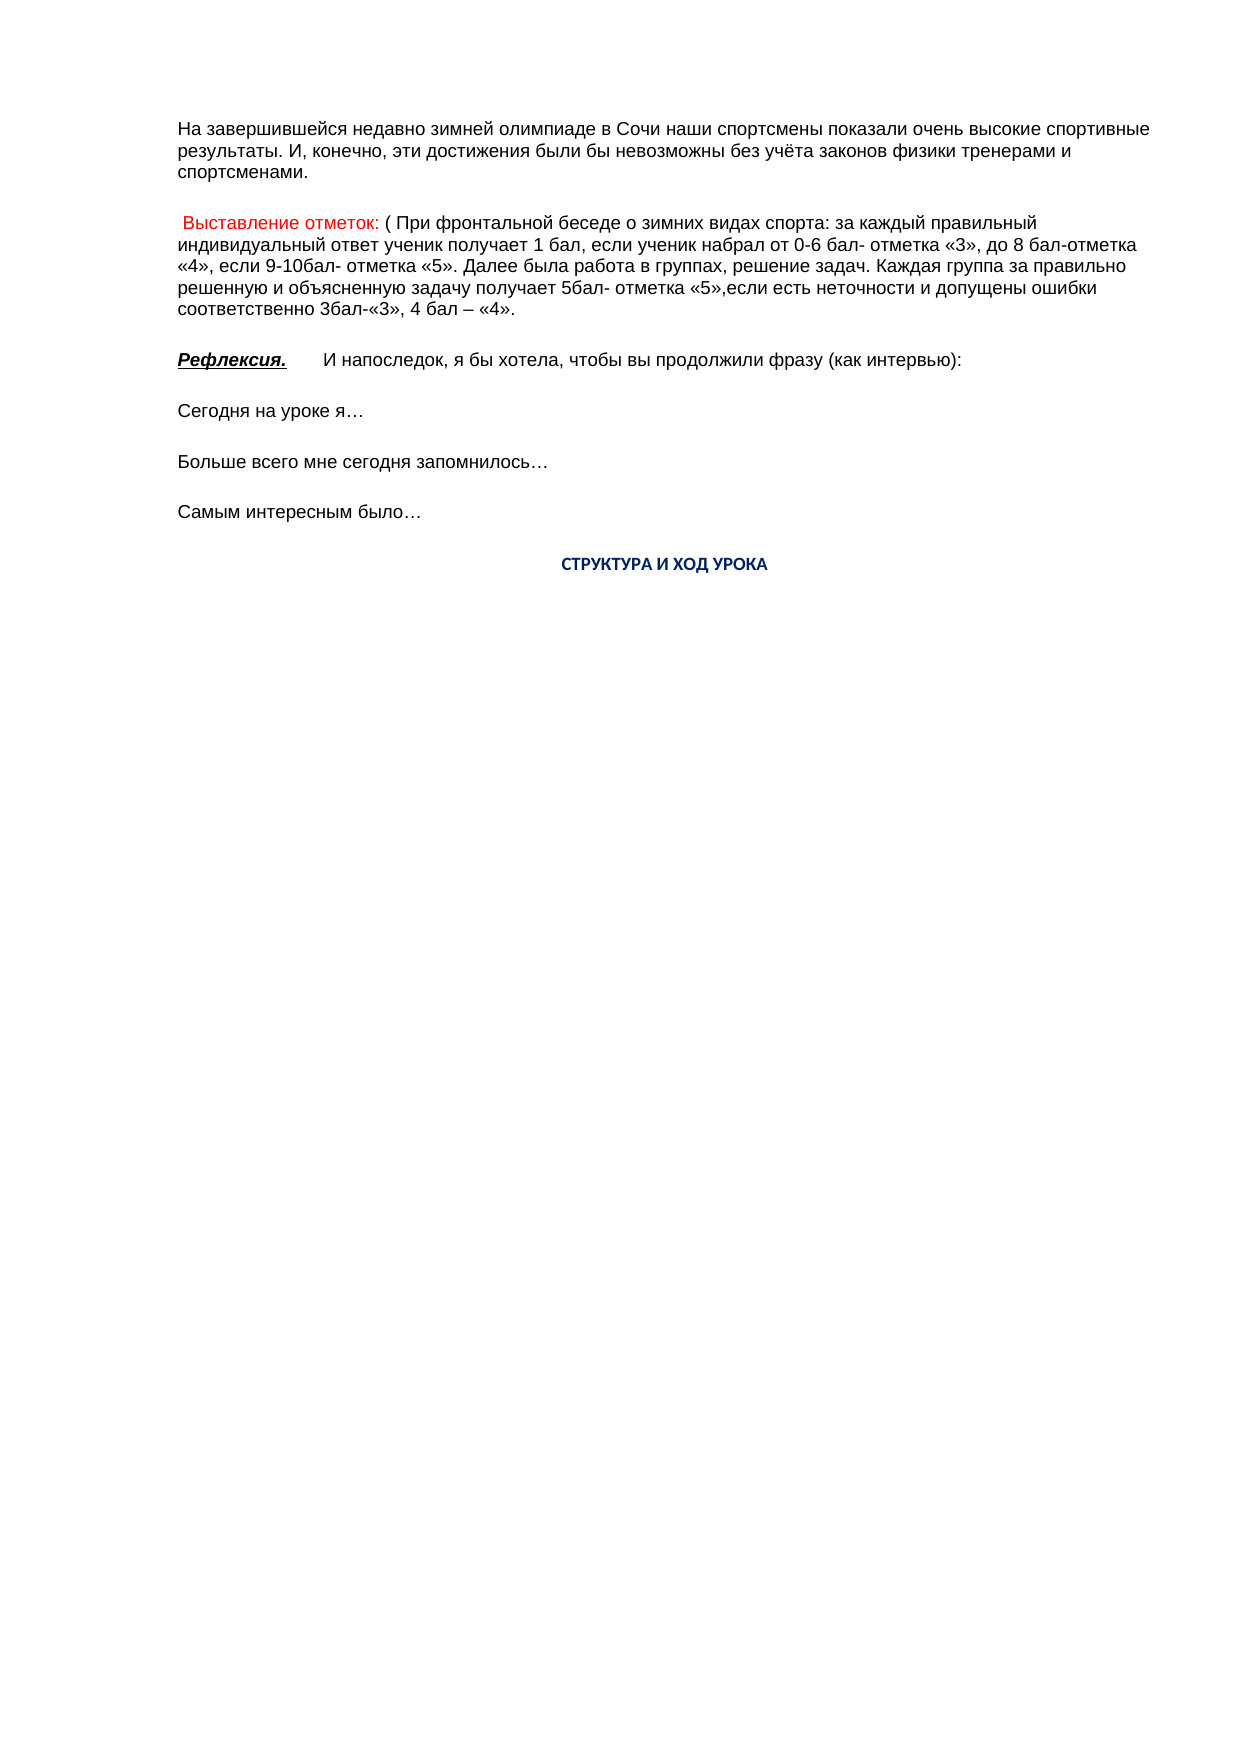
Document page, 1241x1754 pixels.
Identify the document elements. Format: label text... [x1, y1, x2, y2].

text Выставление отметок: ( При фронтальной беседе о зимних видах спорта: за каждый правильный индивидуальный ответ ученик получает 1 бал, если ученик набрал от 0-6 бал- отметка «3», до 8 бал-отметка «4», если 9-10бал- отметка «5». Далее была работа в группах, решение задач. Каждая группа за правильно решенную и объясненную задачу получает 5бал- отметка «5»,если есть неточности и допущены ошибки соответственно 3бал-«3», 4 бал – «4». [177, 212, 1152, 320]
text Самым интересным было… [177, 501, 1152, 523]
text На завершившейся недавно зимней олимпиаде в Сочи наши спортсмены показали очень высокие спортивные результаты. И, конечно, эти достижения были бы невозможны без учёта законов физики тренерами и спортсменами. [177, 118, 1152, 183]
text СТРУКТУРА И ХОД УРОКА [177, 552, 1152, 575]
text Сегодня на уроке я… [177, 400, 1152, 421]
text Рефлексия. И напоследок, я бы хотела, чтобы вы продолжили фразу (как интервью): [177, 349, 1152, 371]
text Больше всего мне сегодня запомнилось… [177, 450, 1152, 472]
